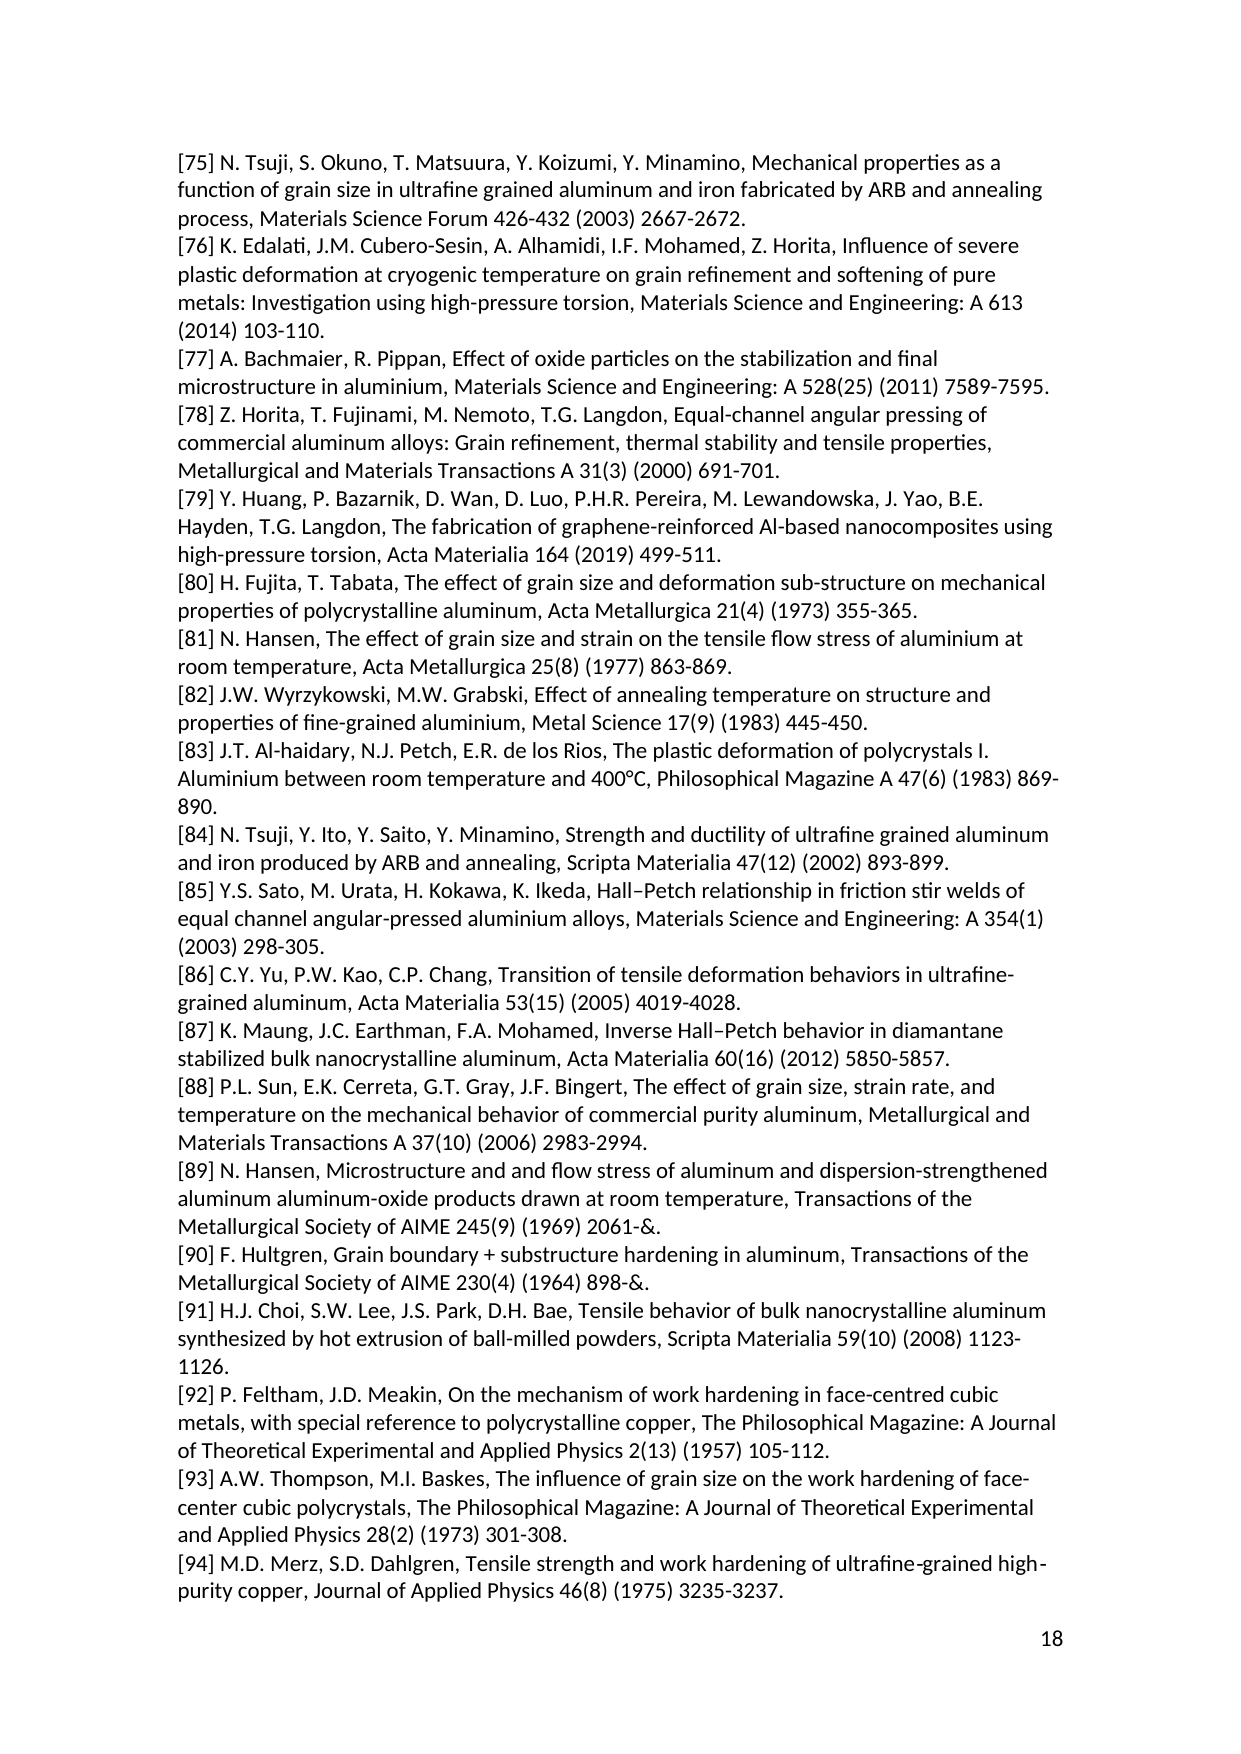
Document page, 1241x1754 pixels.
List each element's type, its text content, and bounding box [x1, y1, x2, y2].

text [77] A. Bachmaier, R. Pippan, Effect of oxide particles on the stabilization and final microstructure in aluminium, Materials Science and Engineering: A 528(25) (2011) 7589-7595. [177, 344, 1063, 400]
text [85] Y.S. Sato, M. Urata, H. Kokawa, K. Ikeda, Hall–Petch relationship in friction stir welds of equal channel angular-pressed aluminium alloys, Materials Science and Engineering: A 354(1) (2003) 298-305. [177, 876, 1063, 960]
text [83] J.T. Al-haidary, N.J. Petch, E.R. de los Rios, The plastic deformation of polycrystals I. Aluminium between room temperature and 400°C, Philosophical Magazine A 47(6) (1983) 869-890. [177, 736, 1063, 820]
text [84] N. Tsuji, Y. Ito, Y. Saito, Y. Minamino, Strength and ductility of ultrafine grained aluminum and iron produced by ARB and annealing, Scripta Materialia 47(12) (2002) 893-899. [177, 820, 1063, 876]
text [90] F. Hultgren, Grain boundary + substructure hardening in aluminum, Transactions of the Metallurgical Society of AIME 230(4) (1964) 898-&. [177, 1240, 1063, 1296]
text [79] Y. Huang, P. Bazarnik, D. Wan, D. Luo, P.H.R. Pereira, M. Lewandowska, J. Yao, B.E. Hayden, T.G. Langdon, The fabrication of graphene-reinforced Al-based nanocomposites using high-pressure torsion, Acta Materialia 164 (2019) 499-511. [177, 484, 1063, 568]
text [91] H.J. Choi, S.W. Lee, J.S. Park, D.H. Bae, Tensile behavior of bulk nanocrystalline aluminum synthesized by hot extrusion of ball-milled powders, Scripta Materialia 59(10) (2008) 1123-1126. [177, 1296, 1063, 1381]
text [87] K. Maung, J.C. Earthman, F.A. Mohamed, Inverse Hall–Petch behavior in diamantane stabilized bulk nanocrystalline aluminum, Acta Materialia 60(16) (2012) 5850-5857. [177, 1016, 1063, 1072]
text [86] C.Y. Yu, P.W. Kao, C.P. Chang, Transition of tensile deformation behaviors in ultrafine-grained aluminum, Acta Materialia 53(15) (2005) 4019-4028. [177, 960, 1063, 1016]
text [89] N. Hansen, Microstructure and and flow stress of aluminum and dispersion-strengthened aluminum aluminum-oxide products drawn at room temperature, Transactions of the Metallurgical Society of AIME 245(9) (1969) 2061-&. [177, 1156, 1063, 1240]
text [82] J.W. Wyrzykowski, M.W. Grabski, Effect of annealing temperature on structure and properties of fine-grained aluminium, Metal Science 17(9) (1983) 445-450. [177, 680, 1063, 736]
text [80] H. Fujita, T. Tabata, The effect of grain size and deformation sub-structure on mechanical properties of polycrystalline aluminum, Acta Metallurgica 21(4) (1973) 355-365. [177, 568, 1063, 624]
text [81] N. Hansen, The effect of grain size and strain on the tensile flow stress of aluminium at room temperature, Acta Metallurgica 25(8) (1977) 863-869. [177, 624, 1063, 680]
text [76] K. Edalati, J.M. Cubero-Sesin, A. Alhamidi, I.F. Mohamed, Z. Horita, Influence of severe plastic deformation at cryogenic temperature on grain refinement and softening of pure metals: Investigation using high-pressure torsion, Materials Science and Engineering: A 613 (2014) 103-110. [177, 232, 1063, 344]
text [78] Z. Horita, T. Fujinami, M. Nemoto, T.G. Langdon, Equal-channel angular pressing of commercial aluminum alloys: Grain refinement, thermal stability and tensile properties, Metallurgical and Materials Transactions A 31(3) (2000) 691-701. [177, 400, 1063, 484]
text [88] P.L. Sun, E.K. Cerreta, G.T. Gray, J.F. Bingert, The effect of grain size, strain rate, and temperature on the mechanical behavior of commercial purity aluminum, Metallurgical and Materials Transactions A 37(10) (2006) 2983-2994. [177, 1072, 1063, 1156]
text [94] M.D. Merz, S.D. Dahlgren, Tensile strength and work hardening of ultrafine‐grained high‐purity copper, Journal of Applied Physics 46(8) (1975) 3235-3237. [177, 1549, 1063, 1605]
text [75] N. Tsuji, S. Okuno, T. Matsuura, Y. Koizumi, Y. Minamino, Mechanical properties as a function of grain size in ultrafine grained aluminum and iron fabricated by ARB and annealing process, Materials Science Forum 426-432 (2003) 2667-2672. [177, 148, 1063, 232]
text [92] P. Feltham, J.D. Meakin, On the mechanism of work hardening in face-centred cubic metals, with special reference to polycrystalline copper, The Philosophical Magazine: A Journal of Theoretical Experimental and Applied Physics 2(13) (1957) 105-112. [177, 1381, 1063, 1464]
text [93] A.W. Thompson, M.I. Baskes, The influence of grain size on the work hardening of face-center cubic polycrystals, The Philosophical Magazine: A Journal of Theoretical Experimental and Applied Physics 28(2) (1973) 301-308. [177, 1464, 1063, 1549]
